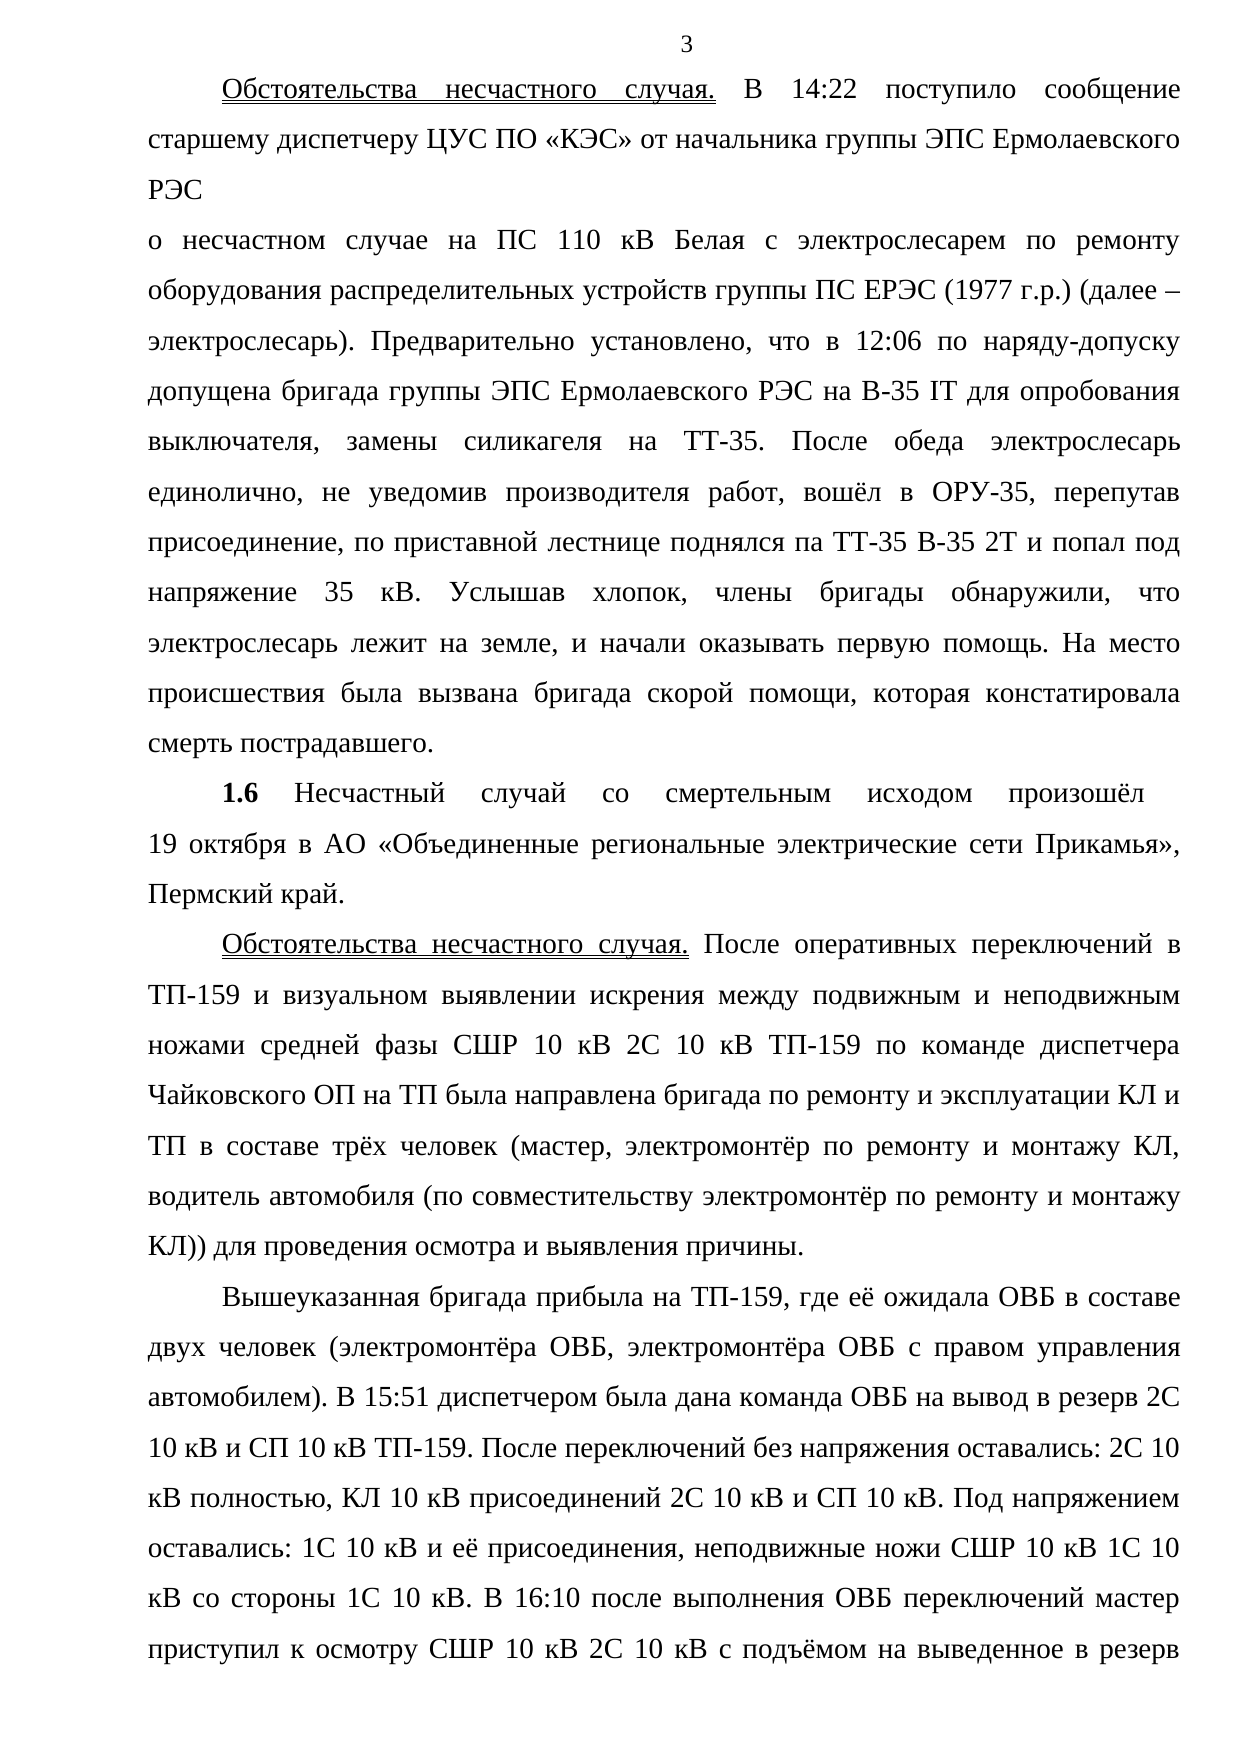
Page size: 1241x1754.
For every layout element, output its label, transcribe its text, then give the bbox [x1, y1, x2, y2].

text Обстоятельства несчастного случая. После оперативных переключений в ТП-159 и визуальном выявлении искрения между подвижным и неподвижным ножами средней фазы СШР 10 кВ 2С 10 кВ ТП-159 по команде диспетчера Чайковского ОП на ТП была направлена бригада по ремонту и эксплуатации КЛ и ТП в составе трёх человек (мастер, электромонтёр по ремонту и монтажу КЛ, водитель автомобиля (по совместительству электромонтёр по ремонту и монтажу КЛ)) для проведения осмотра и выявления причины. [148, 927, 1181, 1262]
text Обстоятельства несчастного случая. В 14:22 поступило сообщение старшему диспетчеру ЦУС ПО «КЭС» от начальника группы ЭПС Ермолаевского РЭС о несчастном случае на ПС 110 кВ Белая с электрослесарем по ремонту оборудования распределительных устройств группы ПС ЕРЭС (1977 г.р.) (далее – электрослесарь). Предварительно установлено, что в 12:06 по наряду-допуску допущена бригада группы ЭПС Ермолаевского РЭС на В-35 IT для опробования выключателя, замены силикагеля на ТТ-35. После обеда электрослесарь единолично, не уведомив производителя работ, вошёл в ОРУ-35, перепутав присоединение, по приставной лестнице поднялся па ТТ-35 В-35 2Т и попал под напряжение 35 кВ. Услышав хлопок, члены бригады обнаружили, что электрослесарь лежит на земле, и начали оказывать первую помощь. На место происшествия была вызвана бригада скорой помощи, которая констатировала смерть пострадавшего. [148, 71, 1181, 759]
text 1.6 Несчастный случай со смертельным исходом произошёл 19 октября в АО «Объединенные региональные электрические сети Прикамья», Пермский край. [148, 776, 1181, 910]
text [148, 1279, 1181, 1664]
